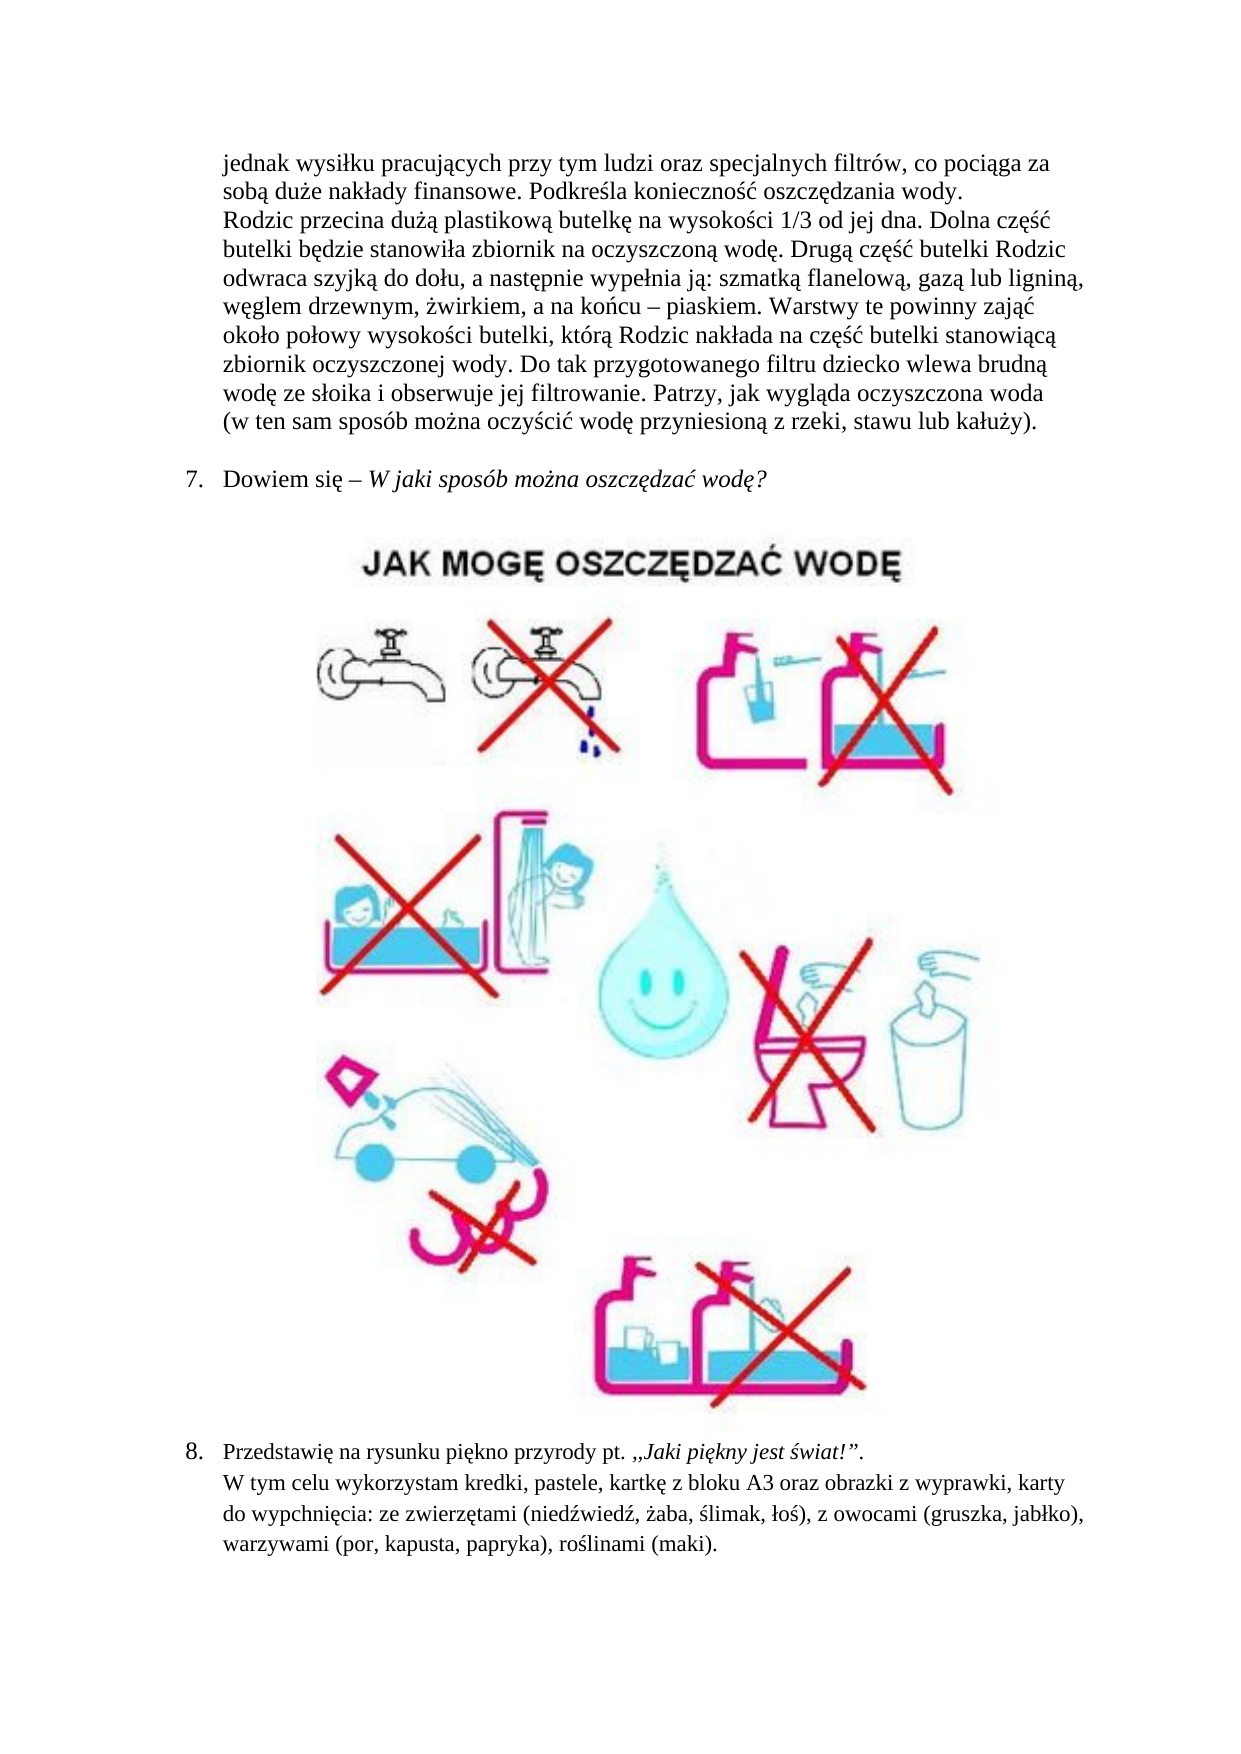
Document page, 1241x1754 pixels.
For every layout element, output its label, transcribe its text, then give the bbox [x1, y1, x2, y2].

text Rodzic przecina dużą plastikową butelkę na wysokości 1/3 od jej dna. Dolna część butelki będzie stanowiła zbiornik na oczyszczoną wodę. Drugą część butelki Rodzic odwraca szyjką do dołu, a następnie wypełnia ją: szmatką flanelową, gazą lub ligniną, węglem drzewnym, żwirkiem, a na końcu – piaskiem. Warstwy te powinny zająć około połowy wysokości butelki, którą Rodzic nakłada na część butelki stanowiącą zbiornik oczyszczonej wody. Do tak przygotowanego filtru dziecko wlewa brudną wodę ze słoika i obserwuje jej filtrowanie. Patrzy, jak wygląda oczyszczona woda (w ten sam sposób można oczyścić wodę przyniesioną z rzeki, stawu lub kałuży). [223, 205, 1093, 435]
picture [316, 522, 999, 1433]
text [223, 148, 1093, 205]
list Przedstawię na rysunku piękno przyrody pt. ,,Jaki piękny jest świat!”. [185, 1436, 1093, 1465]
list Dowiem się – W jaki sposób można oszczędzać wodę? [185, 464, 1093, 493]
list W tym celu wykorzystam kredki, pastele, kartkę z bloku A3 oraz obrazki z wyprawki, karty do wypchnięcia: ze zwierzętami (niedźwiedź, żaba, ślimak, łoś), z owocami (gruszka, jabłko), warzywami (por, kapusta, papryka), roślinami (maki). [223, 1469, 1093, 1556]
